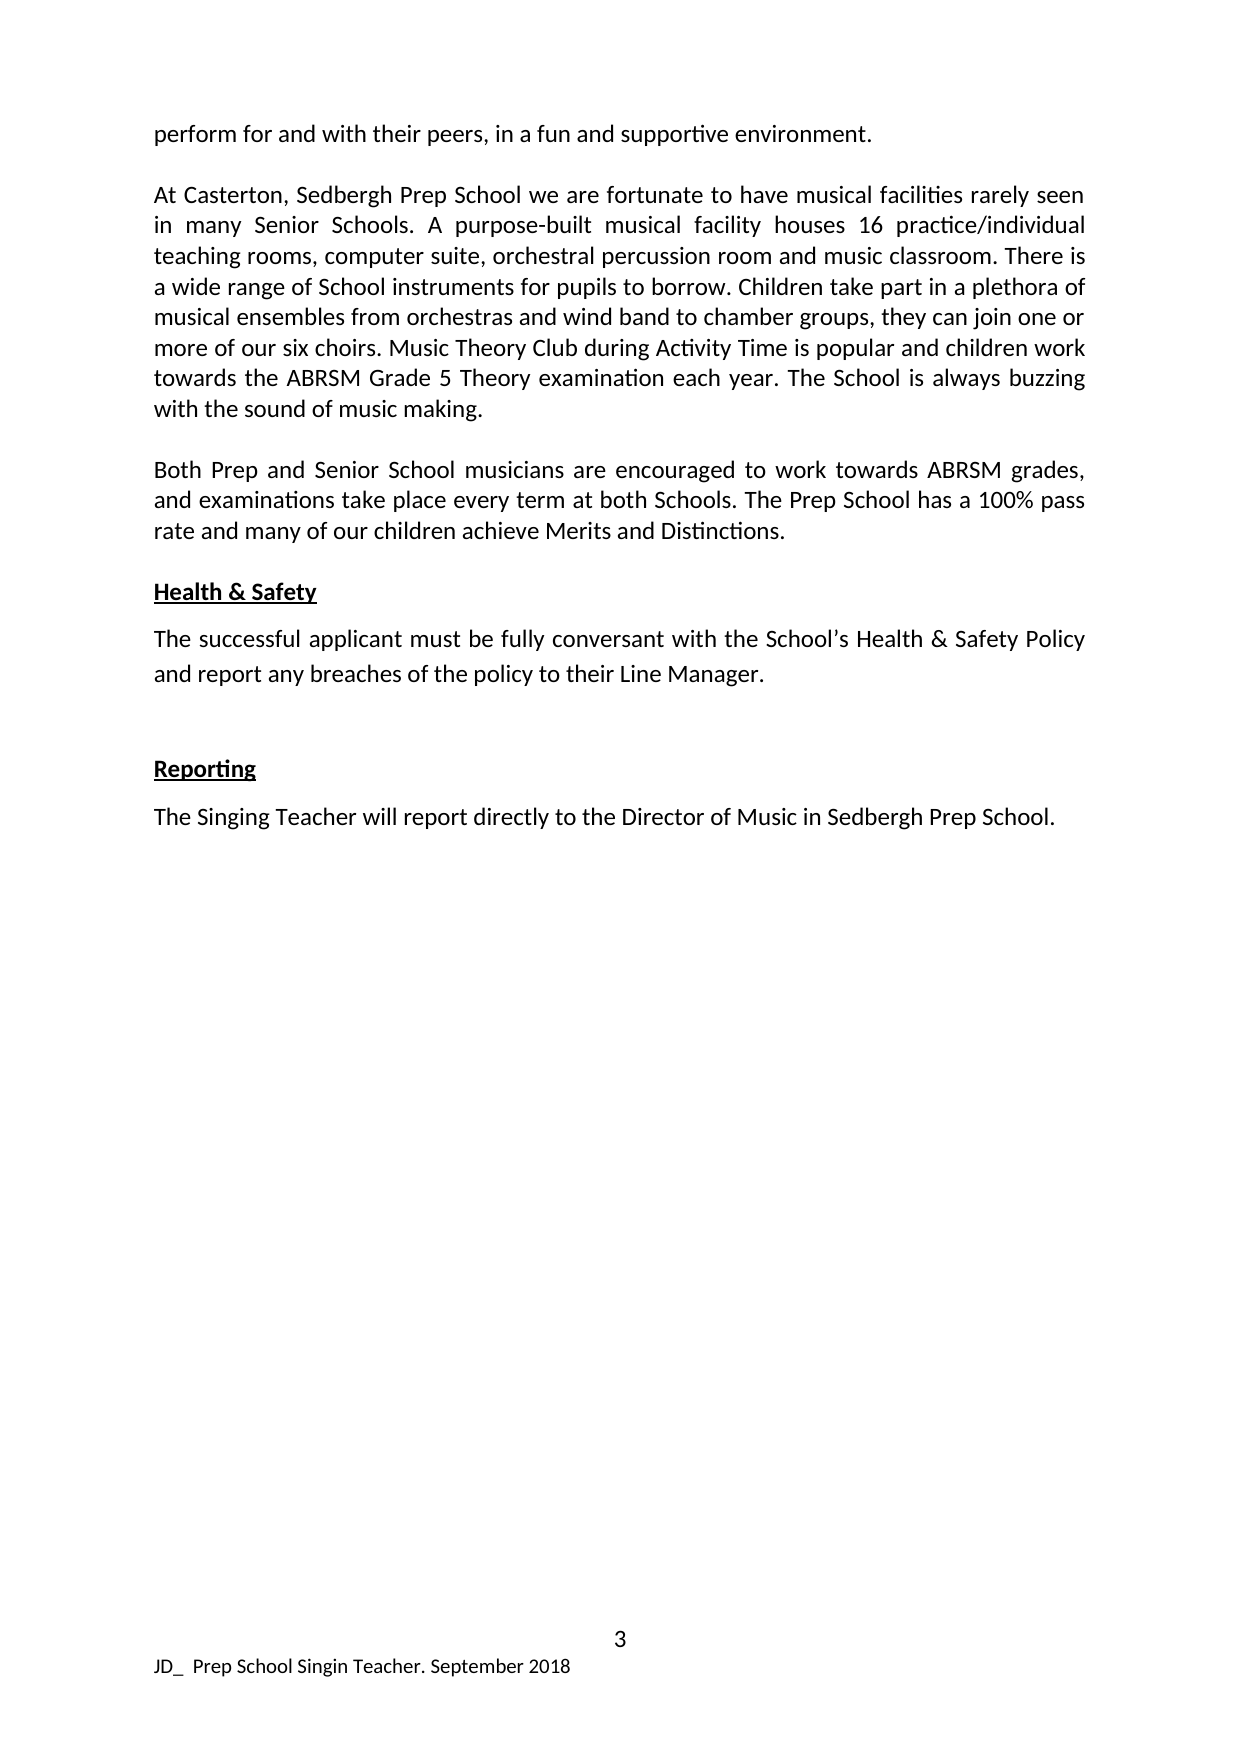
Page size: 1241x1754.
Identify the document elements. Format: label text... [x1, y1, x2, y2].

text The Singing Teacher will report directly to the Director of Music in Sedbergh Prep School. [153, 801, 1087, 831]
text The successful applicant must be fully conversant with the School’s Health & Safety Policy and report any breaches of the policy to their Line Manager. [153, 623, 1087, 689]
text Reporting [153, 753, 1087, 784]
text At Casterton, Sedbergh Prep School we are fortunate to have musical facilities rarely seen in many Senior Schools. A purpose-built musical facility houses 16 practice/individual teaching rooms, computer suite, orchestral percussion room and music classroom. There is a wide range of School instruments for pupils to borrow. Children take part in a plethora of musical ensembles from orchestras and wind band to chamber groups, they can join one or more of our six choirs. Music Theory Club during Activity Time is popular and children work towards the ABRSM Grade 5 Theory examination each year. The School is always buzzing with the sound of music making. [153, 179, 1087, 423]
text Health & Safety [153, 576, 1087, 606]
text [153, 118, 1087, 149]
text Both Prep and Senior School musicians are encouraged to work towards ABRSM grades, and examinations take place every term at both Schools. The Prep School has a 100% pass rate and many of our children achieve Merits and Distinctions. [153, 454, 1087, 545]
